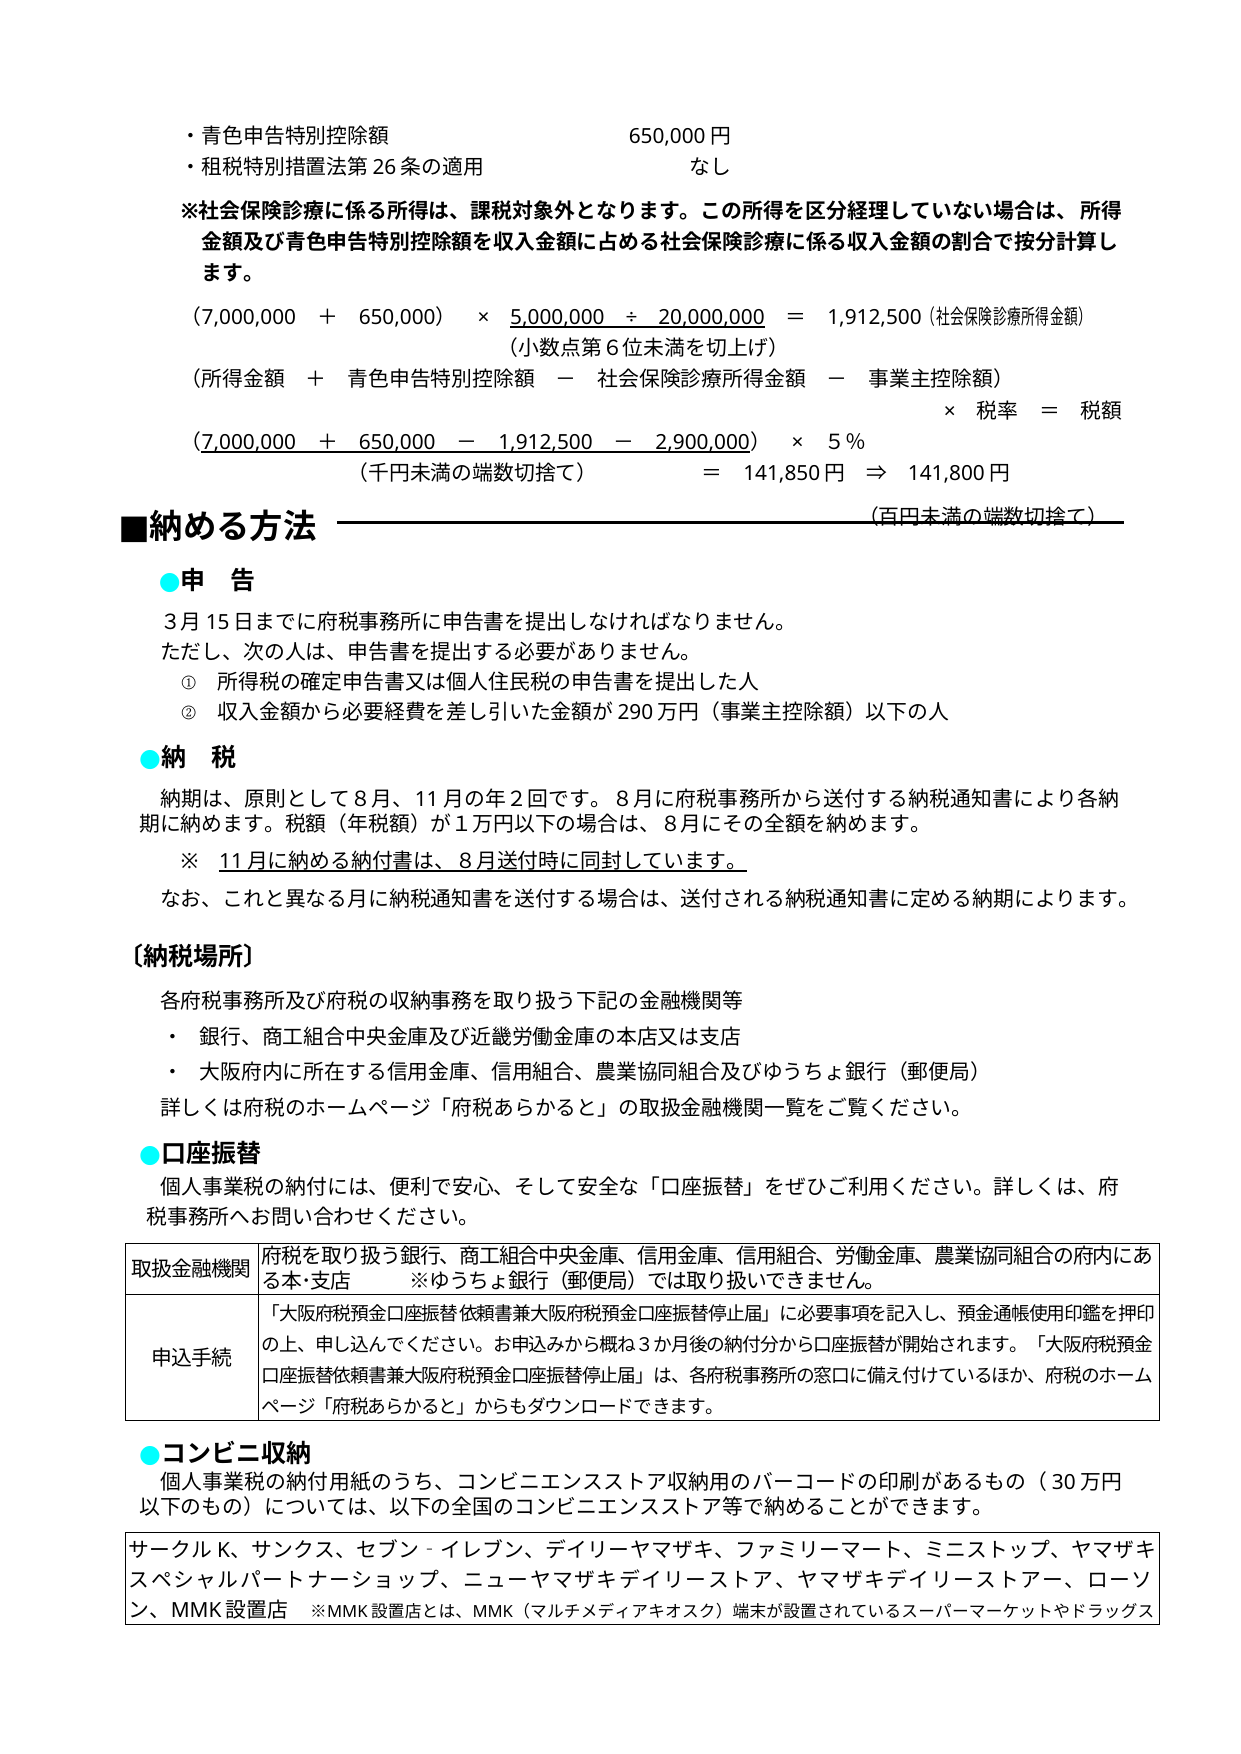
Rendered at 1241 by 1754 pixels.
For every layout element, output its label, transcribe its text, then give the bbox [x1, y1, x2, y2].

table_header 府税を取り扱う銀行、商工組合中央金庫、信用金庫、信用組合、労働金庫、農業協同組合の府内にある本･支店 ※ゆうちょ銀行（郵便局）では取り扱いできません。 [259, 1244, 1159, 1294]
text （千円未満の端数切捨て） ＝ 141,850円 ⇒ 141,800円 [160, 456, 1122, 487]
text 個人事業税の納付には、便利で安心、そして安全な「口座振替」をぜひご利用ください。詳しくは、府税事務所へお問い合わせください。 [146, 1170, 1122, 1230]
text ただし、次の人は、申告書を提出する必要がありません。 [139, 639, 1122, 664]
text 各府税事務所及び府税の収納事務を取り扱う下記の金融機関等 [139, 985, 1104, 1015]
text ※社会保険診療に係る所得は、課税対象外となります。この所得を区分経理していない場合は、所得金額及び青色申告特別控除額を収入金額に占める社会保険診療に係る収入金額の割合で按分計算します。 [181, 193, 1122, 287]
text ・青色申告特別控除額 650,000円 [160, 118, 1122, 149]
text ② 収入金額から必要経費を差し引いた金額が290万円（事業主控除額）以下の人 [118, 700, 1122, 725]
text （所得金額 ＋ 青色申告特別控除額 － 社会保険診療所得金額 － 事業主控除額） [160, 362, 1122, 393]
text ※ 11月に納める納付書は、８月送付時に同封しています。 [160, 848, 1122, 873]
list 大阪府内に所在する信用金庫、信用組合、農業協同組合及びゆうちょ銀行（郵便局） [162, 1056, 1137, 1086]
text × 税率 ＝ 税額 [160, 393, 1122, 424]
text 個人事業税の納付用紙のうち、コンビニエンスストア収納用のバーコードの印刷があるもの（30万円以下のもの）については、以下の全国のコンビニエンスストア等で納めることができます。 [139, 1470, 1122, 1520]
text ●申 告 [139, 560, 1122, 597]
text なお、これと異なる月に納税通知書を送付する場合は、送付される納税通知書に定める納期によります。 [139, 886, 1122, 911]
text 納期は、原則として８月、11月の年２回です。８月に府税事務所から送付する納税通知書により各納期に納めます。税額（年税額）が１万円以下の場合は、８月にその全額を納めます。 [139, 786, 1122, 836]
text ●納 税 [139, 737, 1122, 773]
text ●口座振替 [139, 1134, 1122, 1170]
table_cell 「大阪府税預金口座振替依頼書兼大阪府税預金口座振替停止届」に必要事項を記入し、預金通帳使用印鑑を押印の上、申し込んでください。お申込みから概ね３か月後の納付分から口座振替が開始されます。「大阪府税預金口座振替依頼書兼大阪府税預金口座振替停止届」は、各府税事務所の窓口に備え付けているほか、府税のホームページ「府税あらかると」からもダウンロードできます。 [259, 1295, 1159, 1420]
list 銀行、商工組合中央金庫及び近畿労働金庫の本店又は支店 [162, 1020, 1104, 1050]
table_header 取扱金融機関 [126, 1244, 258, 1294]
text ・租税特別措置法第26条の適用 なし [160, 149, 1122, 181]
text 詳しくは府税のホームページ「府税あらかると」の取扱金融機関一覧をご覧ください。 [139, 1091, 1104, 1121]
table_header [126, 1533, 1159, 1624]
text （7,000,000 ＋ 650,000 － 1,912,500 － 2,900,000） × ５％ [160, 424, 1122, 456]
text ① 所得税の確定申告書又は個人住民税の申告書を提出した人 [118, 669, 1122, 694]
text （7,000,000 ＋ 650,000） × 5,000,000 ÷ 20,000,000 ＝ 1,912,500（社会保険診療所得金額） [160, 299, 1150, 331]
text ３月15日までに府税事務所に申告書を提出しなければなりません。 [139, 609, 1122, 634]
text （小数点第６位未満を切上げ） [160, 331, 1122, 362]
text ●コンビニ収納 [139, 1433, 1122, 1470]
text ■納める方法 [118, 499, 1122, 548]
table_cell 申込手続 [126, 1295, 258, 1420]
text 〔納税場所〕 [118, 936, 1104, 972]
